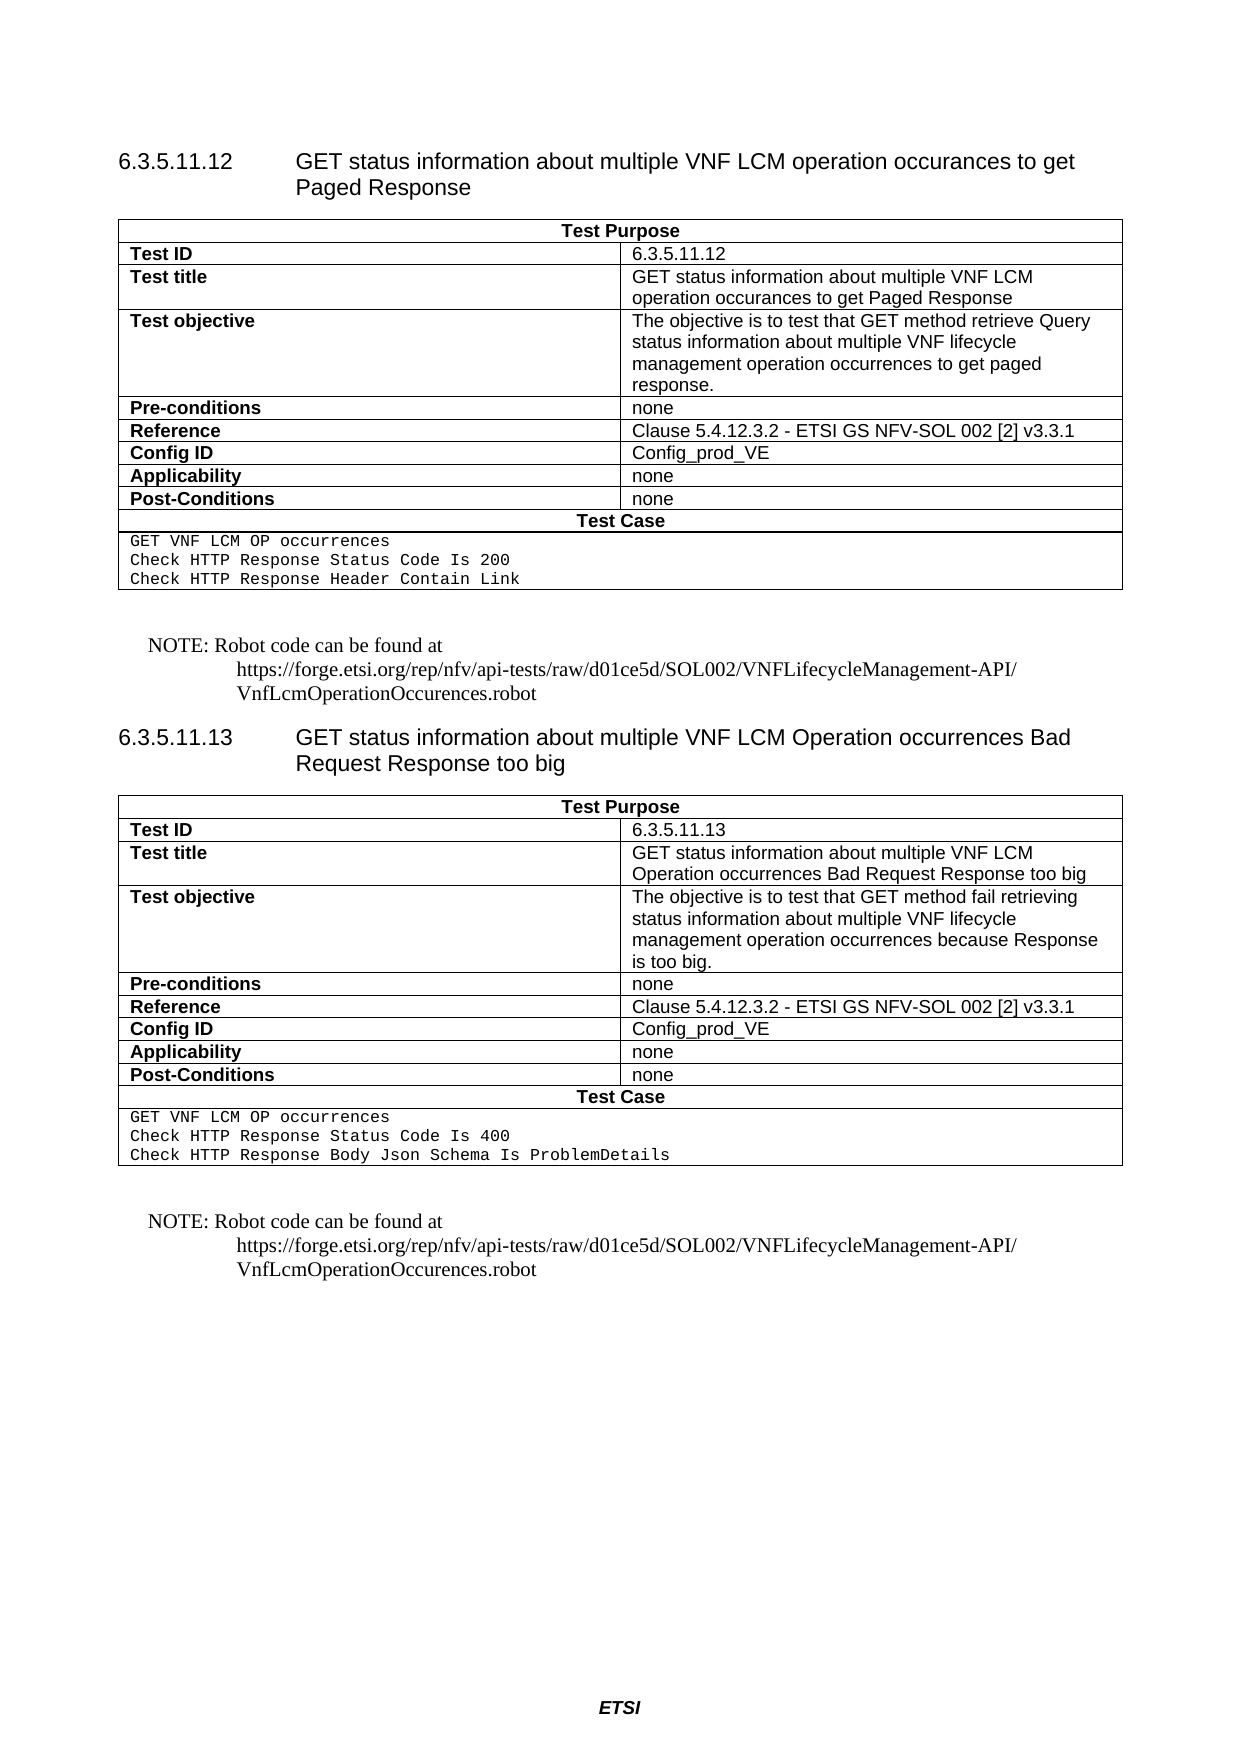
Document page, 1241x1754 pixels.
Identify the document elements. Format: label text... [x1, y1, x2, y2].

text NOTE: Robot code can be found at https://forge.etsi.org/rep/nfv/api-tests/raw/d01ce5d/SOL002/VNFLifecycleManagement-API/VnfLcmOperationOccurences.robot [148, 633, 1122, 705]
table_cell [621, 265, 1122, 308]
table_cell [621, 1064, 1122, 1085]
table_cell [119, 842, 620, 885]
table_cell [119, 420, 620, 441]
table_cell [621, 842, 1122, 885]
subtitle 6.3.5.11.12 GET status information about multiple VNF LCM operation occurances to get Paged Response [118, 148, 1122, 200]
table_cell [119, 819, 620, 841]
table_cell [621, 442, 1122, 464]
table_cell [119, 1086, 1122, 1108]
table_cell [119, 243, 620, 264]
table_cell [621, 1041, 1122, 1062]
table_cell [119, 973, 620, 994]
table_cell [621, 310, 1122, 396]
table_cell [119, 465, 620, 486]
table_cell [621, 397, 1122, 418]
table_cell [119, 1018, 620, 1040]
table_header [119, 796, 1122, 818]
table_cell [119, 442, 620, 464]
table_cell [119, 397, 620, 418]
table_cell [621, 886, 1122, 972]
subtitle 6.3.5.11.13 GET status information about multiple VNF LCM Operation occurrences Bad Request Response too big [118, 724, 1122, 777]
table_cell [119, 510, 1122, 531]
text NOTE: Robot code can be found at https://forge.etsi.org/rep/nfv/api-tests/raw/d01ce5d/SOL002/VNFLifecycleManagement-API/VnfLcmOperationOccurences.robot [148, 1209, 1122, 1281]
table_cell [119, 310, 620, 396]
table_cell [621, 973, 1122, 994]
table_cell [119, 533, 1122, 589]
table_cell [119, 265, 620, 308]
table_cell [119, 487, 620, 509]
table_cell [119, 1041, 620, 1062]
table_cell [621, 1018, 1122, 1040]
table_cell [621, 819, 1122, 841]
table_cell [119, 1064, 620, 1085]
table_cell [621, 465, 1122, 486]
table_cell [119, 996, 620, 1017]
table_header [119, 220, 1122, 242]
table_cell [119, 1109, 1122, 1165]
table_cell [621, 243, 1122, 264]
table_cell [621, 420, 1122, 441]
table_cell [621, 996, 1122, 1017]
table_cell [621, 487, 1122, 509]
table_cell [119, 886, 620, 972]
